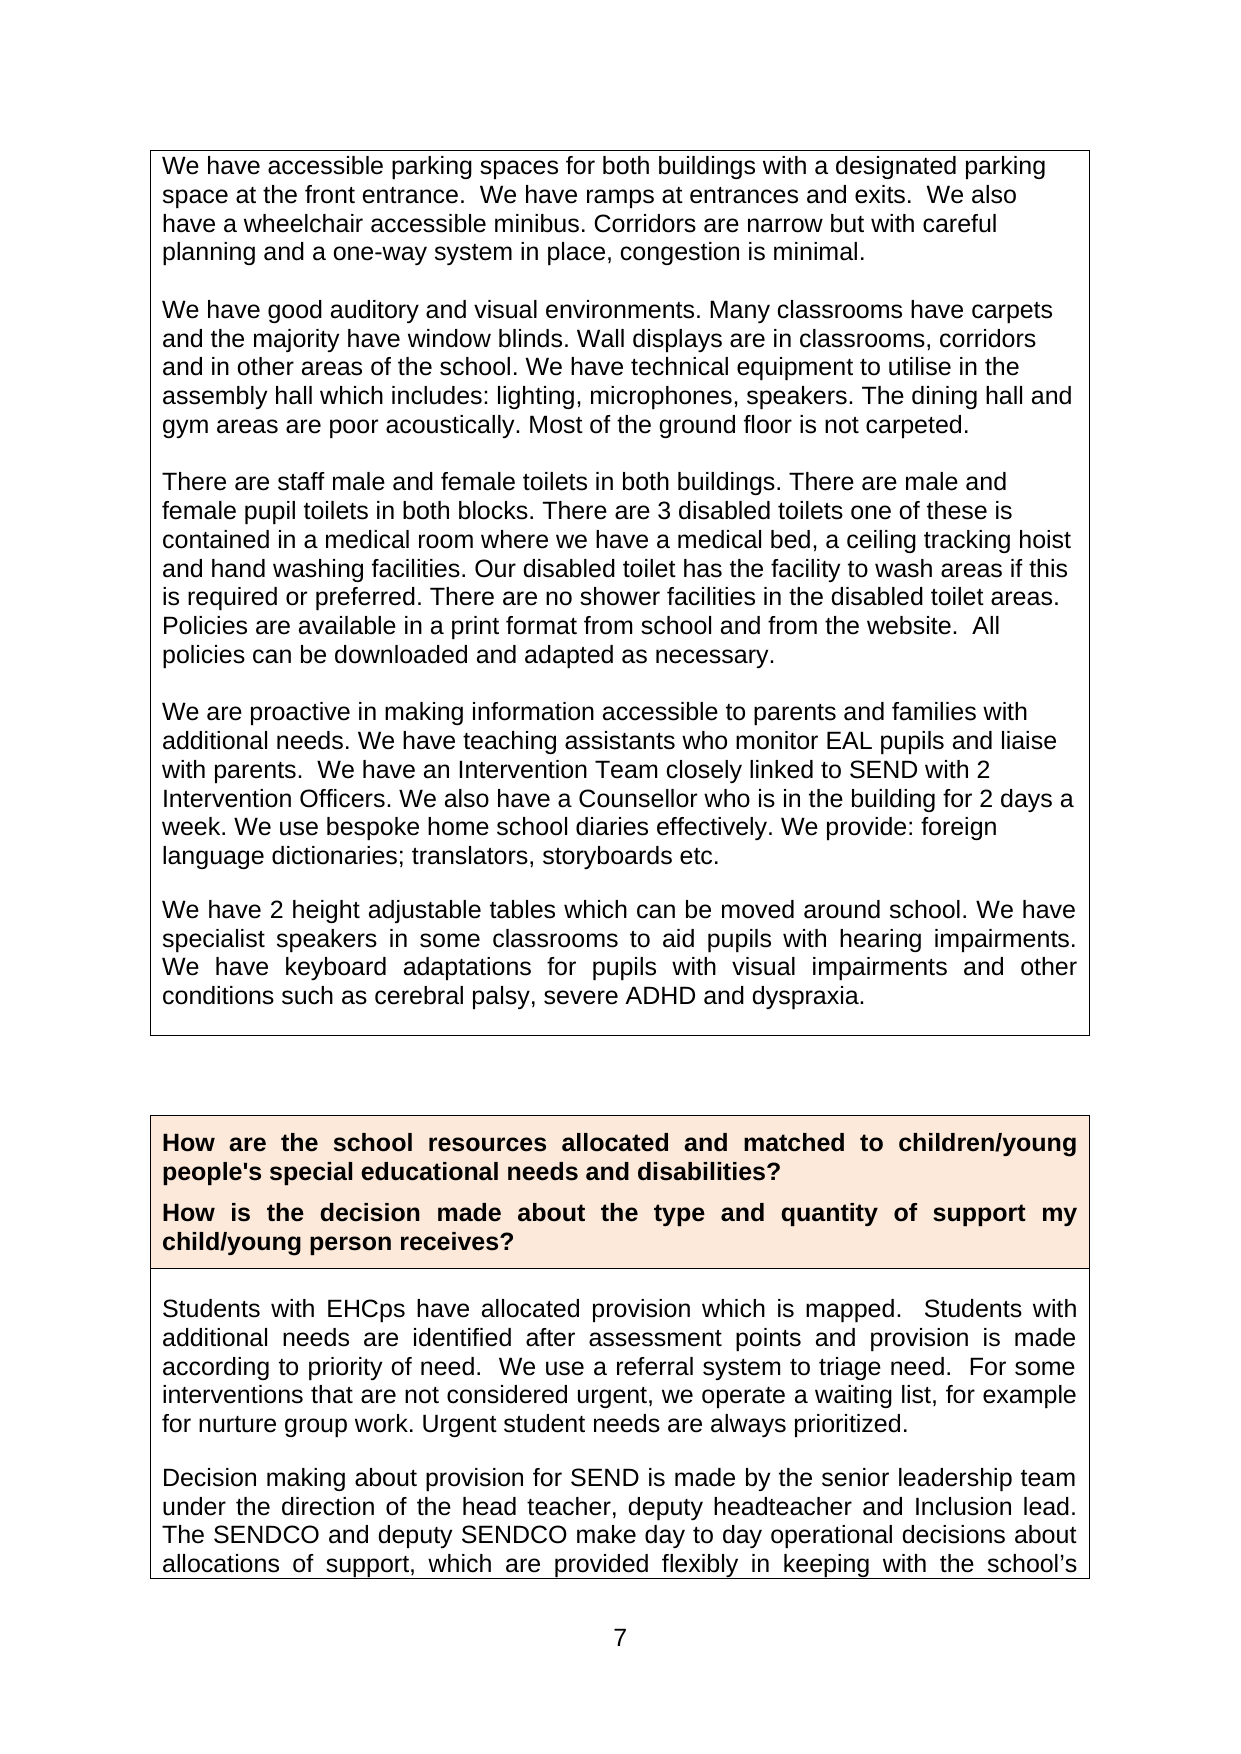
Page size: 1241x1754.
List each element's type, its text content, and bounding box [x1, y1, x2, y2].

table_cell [151, 1269, 1089, 1578]
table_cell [151, 151, 1089, 1035]
table_header How are the school resources allocated and matched to children/young people's special educational needs and disabilities? How is the decision made about the type and quantity of support my child/young person receives? [151, 1116, 1089, 1268]
